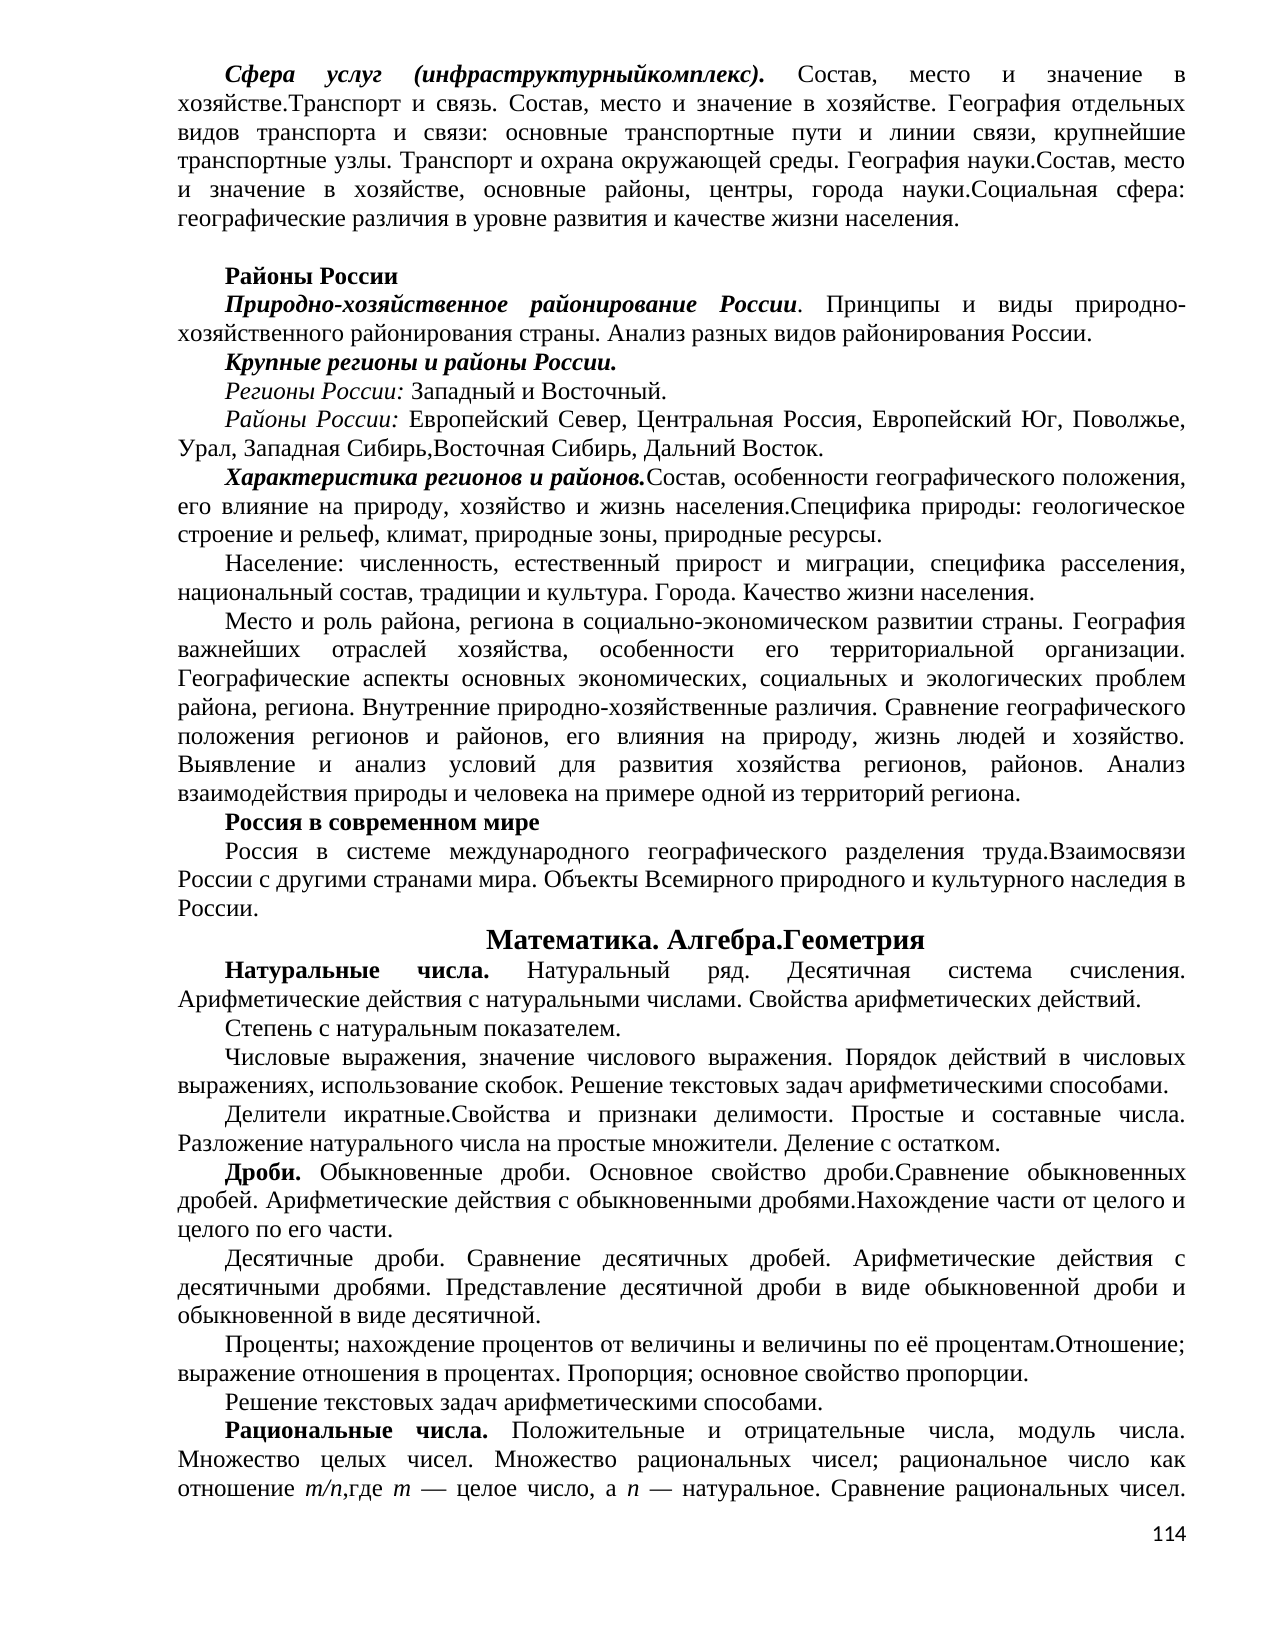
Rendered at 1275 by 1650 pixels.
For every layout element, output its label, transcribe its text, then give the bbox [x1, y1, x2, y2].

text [177, 1416, 1186, 1502]
text Числовые выражения, значение числового выражения. Порядок действий в числовых выражениях, использование скобок. Решение текстовых задач арифметическими способами. [177, 1042, 1186, 1099]
text Крупные регионы и районы России. [177, 347, 1186, 376]
text Природно-хозяйственное районирование России. Принципы и виды природно-хозяйственного районирования страны. Анализ разных видов районирования России. [177, 289, 1186, 347]
text Население: численность, естественный прирост и миграции, специфика расселения, национальный состав, традиции и культура. Города. Качество жизни населения. [177, 548, 1186, 606]
text Сфера услуг (инфраструктурныйкомплекс). Состав, место и значение в хозяйстве.Транспорт и связь. Состав, место и значение в хозяйстве. География отдельных видов транспорта и связи: основные транспортные пути и линии связи, крупнейшие транспортные узлы. Транспорт и охрана окружающей среды. География науки.Состав, место и значение в хозяйстве, основные районы, центры, города науки.Социальная сфера: географические различия в уровне развития и качестве жизни населения. [177, 59, 1186, 232]
text Районы России [177, 261, 1186, 289]
text Регионы России: Западный и Восточный. [177, 376, 1186, 404]
text Россия в современном мире [177, 807, 1186, 836]
text Проценты; нахождение процентов от величины и величины по её процентам.Отношение; выражение отношения в процентах. Пропорция; основное свойство пропорции. [177, 1329, 1186, 1387]
text Десятичные дроби. Сравнение десятичных дробей. Арифметические действия с десятичными дробями. Представление десятичной дроби в виде обыкновенной дроби и обыкновенной в виде десятичной. [177, 1243, 1186, 1329]
text Характеристика регионов и районов.Состав, особенности географического положения, его влияние на природу, хозяйство и жизнь населения.Специфика природы: геологическое строение и рельеф, климат, природные зоны, природные ресурсы. [177, 462, 1186, 548]
text Районы России: Европейский Север, Центральная Россия, Европейский Юг, Поволжье, Урал, Западная Сибирь,Восточная Сибирь, Дальний Восток. [177, 404, 1186, 462]
text Математика. Алгебра.Геометрия [177, 922, 1186, 956]
text Решение текстовых задач арифметическими способами. [177, 1387, 1186, 1416]
text Россия в системе международного географического разделения труда.Взаимосвязи России с другими странами мира. Объекты Всемирного природного и культурного наследия в России. [177, 836, 1186, 922]
text Степень с натуральным показателем. [177, 1013, 1186, 1042]
text Дроби. Обыкновенные дроби. Основное свойство дроби.Сравнение обыкновенных дробей. Арифметические действия с обыкновенными дробями.Нахождение части от целого и целого по его части. [177, 1157, 1186, 1243]
text Натуральные числа. Натуральный ряд. Десятичная система счисления. Арифметические действия с натуральными числами. Свойства арифметических действий. [177, 956, 1186, 1013]
text Место и роль района, региона в социально-экономическом развитии страны. География важнейших отраслей хозяйства, особенности его территориальной организации. Географические аспекты основных экономических, социальных и экологических проблем района, региона. Внутренние природно-хозяйственные различия. Сравнение географического положения регионов и районов, его влияния на природу, жизнь людей и хозяйство. Выявление и анализ условий для развития хозяйства регионов, районов. Анализ взаимодействия природы и человека на примере одной из территорий региона. [177, 606, 1186, 807]
text Делители икратные.Свойства и признаки делимости. Простые и составные числа. Разложение натурального числа на простые множители. Деление с остатком. [177, 1099, 1186, 1157]
